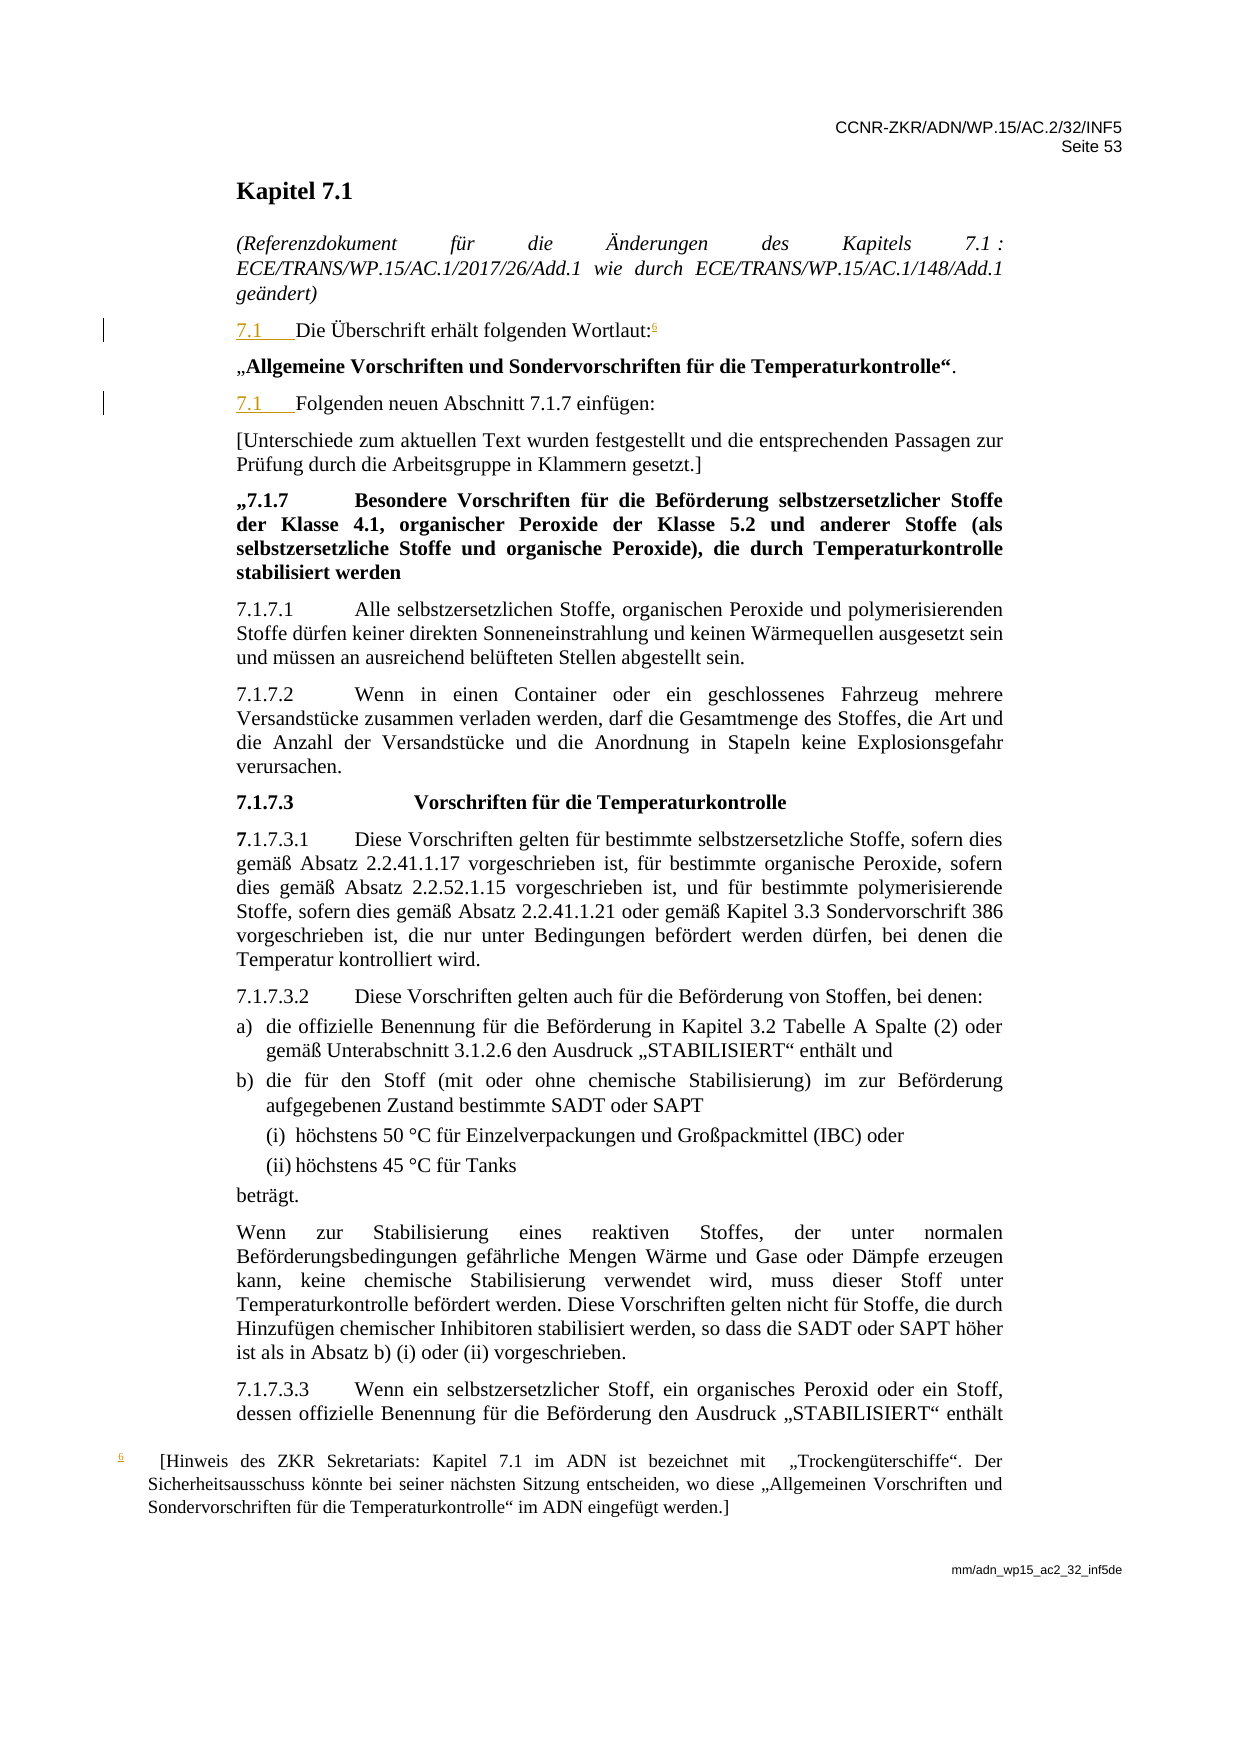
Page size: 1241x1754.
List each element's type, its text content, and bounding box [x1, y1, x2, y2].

text Die Überschrift erhält folgenden Wortlaut: [236, 318, 1004, 342]
text (Referenzdokument für die Änderungen des Kapitels 7.1 : ECE/TRANS/WP.15/AC.1/2017/26/Add.1 wie durch ECE/TRANS/WP.15/AC.1/148/Add.1 geändert) [236, 230, 1004, 305]
text (ii) höchstens 45 °C für Tanks [266, 1153, 1004, 1177]
text Kapitel 7.1 [118, 177, 1004, 205]
text Folgenden neuen Abschnitt 7.1.7 einfügen: [236, 391, 1004, 415]
text Wenn zur Stabilisierung eines reaktiven Stoffes, der unter normalen Beförderungsbedingungen gefährliche Mengen Wärme und Gase oder Dämpfe erzeugen kann, keine chemische Stabilisierung verwendet wird, muss dieser Stoff unter Temperaturkontrolle befördert werden. Diese Vorschriften gelten nicht für Stoffe, die durch Hinzufügen chemischer Inhibitoren stabilisiert werden, so dass die SADT oder SAPT höher ist als in Absatz b) (i) oder (ii) vorgeschrieben. [236, 1220, 1004, 1364]
text 7.1.7.3.1 Diese Vorschriften gelten für bestimmte selbstzersetzliche Stoffe, sofern dies gemäß Absatz 2.2.41.1.17 vorgeschrieben ist, für bestimmte organische Peroxide, sofern dies gemäß Absatz 2.2.52.1.15 vorgeschrieben ist, und für bestimmte polymerisierende Stoffe, sofern dies gemäß Absatz 2.2.41.1.21 oder gemäß Kapitel 3.3 Sondervorschrift 386 vorgeschrieben ist, die nur unter Bedingungen befördert werden dürfen, bei denen die Temperatur kontrolliert wird. [236, 827, 1004, 971]
text (i) höchstens 50 °C für Einzelverpackungen und Großpackmittel (IBC) oder [266, 1123, 1004, 1147]
text b) die für den Stoff (mit oder ohne chemische Stabilisierung) im zur Beförderung aufgegebenen Zustand bestimmte SADT oder SAPT [236, 1068, 1004, 1117]
text 7.1.7.3.2 Diese Vorschriften gelten auch für die Beförderung von Stoffen, bei denen: [236, 984, 1004, 1008]
text „Allgemeine Vorschriften und Sondervorschriften für die Temperaturkontrolle“. [236, 354, 1004, 378]
text 7.1.7.3 Vorschriften für die Temperaturkontrolle [236, 790, 1004, 814]
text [236, 1377, 1004, 1425]
text „7.1.7 Besondere Vorschriften für die Beförderung selbstzersetzlicher Stoffe der Klasse 4.1, organischer Peroxide der Klasse 5.2 und anderer Stoffe (als selbstzersetzliche Stoffe und organische Peroxide), die durch Temperaturkontrolle stabilisiert werden [236, 488, 1004, 584]
text beträgt. [236, 1183, 1004, 1207]
text 7.1.7.1 Alle selbstzersetzlichen Stoffe, organischen Peroxide und polymerisierenden Stoffe dürfen keiner direkten Sonneneinstrahlung und keinen Wärmequellen ausgesetzt sein und müssen an ausreichend belüfteten Stellen abgestellt sein. [236, 597, 1004, 669]
text 7.1.7.2 Wenn in einen Container oder ein geschlossenes Fahrzeug mehrere Versandstücke zusammen verladen werden, darf die Gesamtmenge des Stoffes, die Art und die Anzahl der Versandstücke und die Anordnung in Stapeln keine Explosionsgefahr verursachen. [236, 682, 1004, 778]
text [Unterschiede zum aktuellen Text wurden festgestellt und die entsprechenden Passagen zur Prüfung durch die Arbeitsgruppe in Klammern gesetzt.] [236, 427, 1004, 476]
text a) die offizielle Benennung für die Beförderung in Kapitel 3.2 Tabelle A Spalte (2) oder gemäß Unterabschnitt 3.1.2.6 den Ausdruck „STABILISIERT“ enthält und [236, 1014, 1004, 1062]
